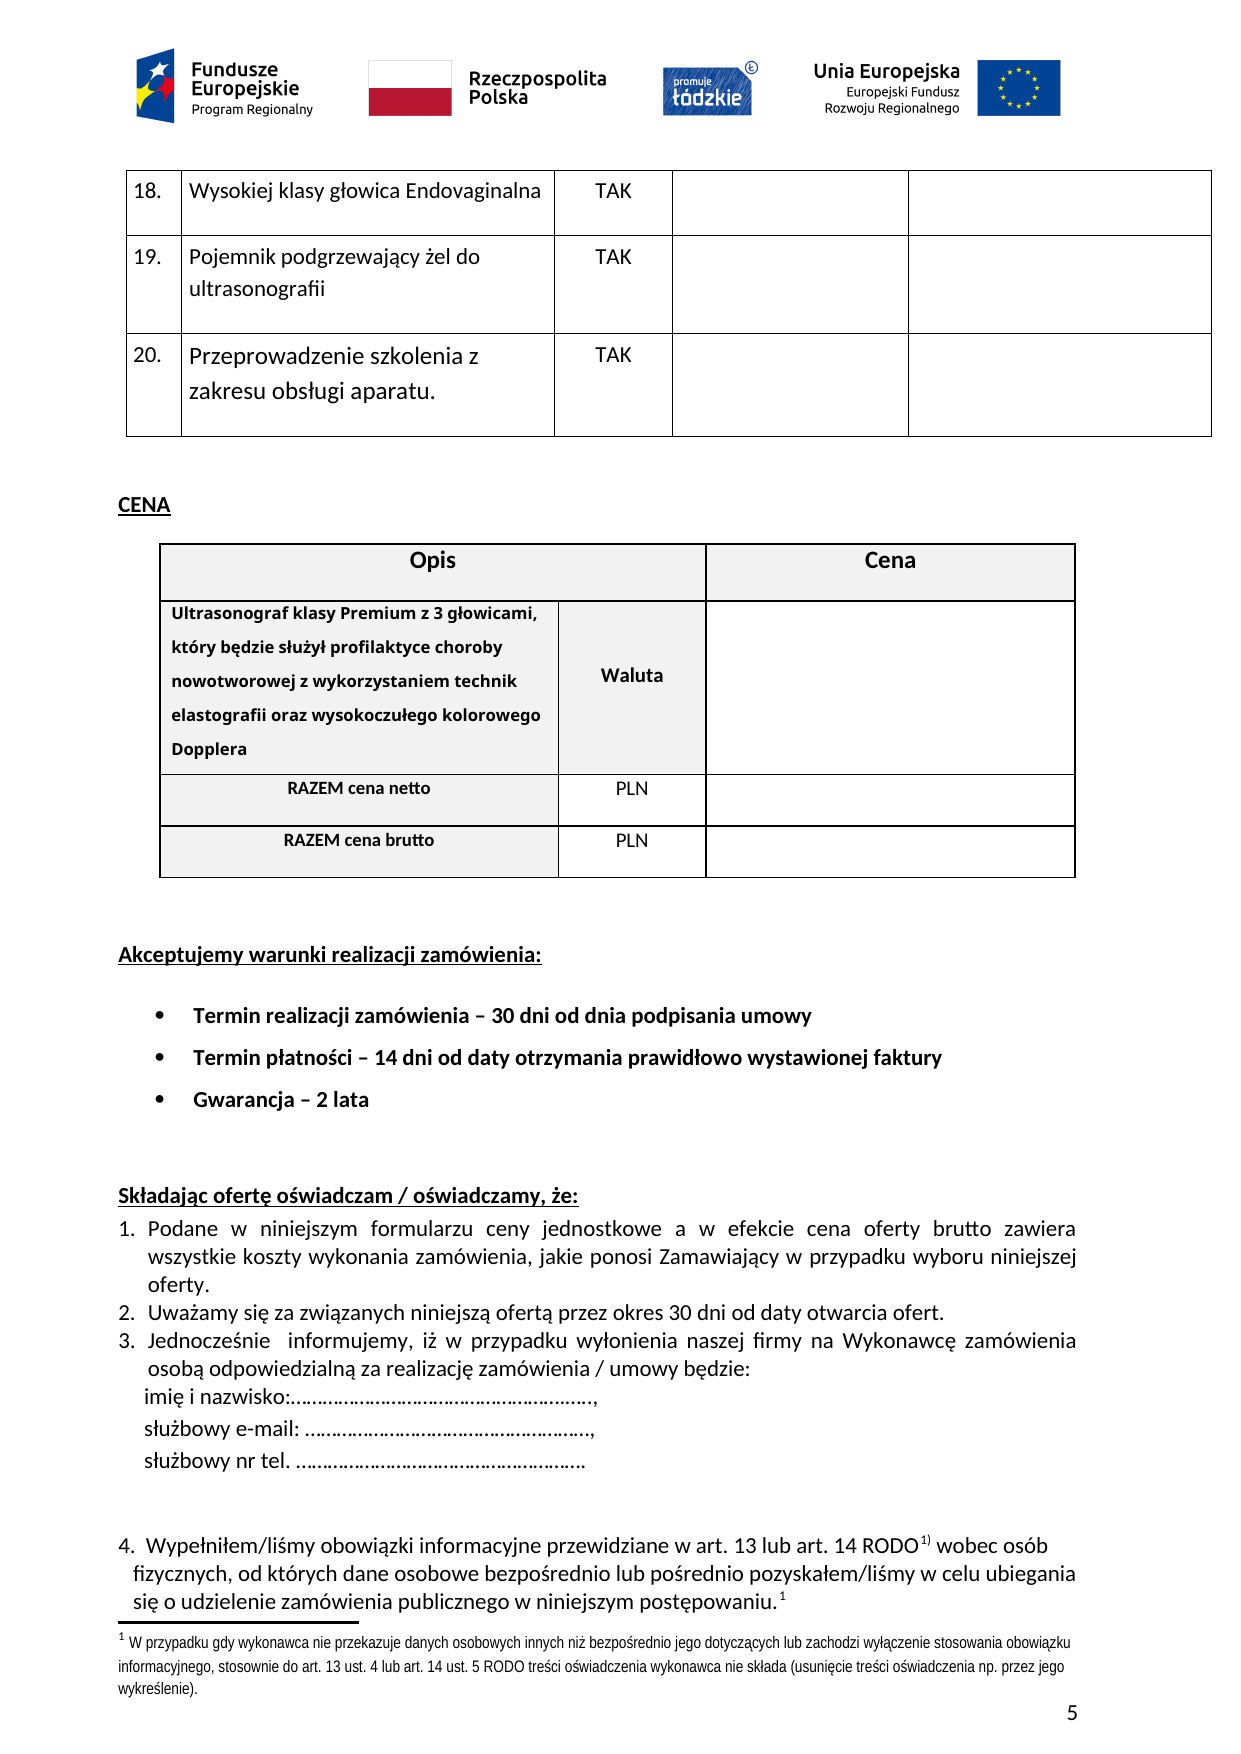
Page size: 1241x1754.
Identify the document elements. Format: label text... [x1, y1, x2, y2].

text imię i nazwisko:…………………………………………….….., służbowy e-mail: ………………………………………………, służbowy nr tel. ………………………………………………. [118, 1382, 1078, 1474]
text Składając ofertę oświadczam / oświadczamy, że: [118, 1182, 1078, 1209]
table_cell Przeprowadzenie szkolenia z zakresu obsługi aparatu. [182, 334, 554, 436]
table_cell [673, 171, 908, 235]
table_cell [909, 171, 1211, 235]
list Termin płatności – 14 dni od daty otrzymania prawidłowo wystawionej faktury [156, 1043, 1078, 1071]
table_cell [127, 236, 181, 333]
table_cell [673, 236, 908, 333]
table_cell Wysokiej klasy głowica Endovaginalna [182, 171, 554, 235]
table_cell [707, 602, 1074, 773]
table_cell TAK [555, 236, 672, 333]
picture [118, 29, 1078, 142]
table_cell [707, 827, 1074, 877]
list Gwarancja – 2 lata [156, 1085, 1078, 1113]
list Uważamy się za związanych niniejszą ofertą przez okres 30 dni od daty otwarcia ofert. [118, 1298, 1078, 1326]
table_header Opis [161, 545, 705, 600]
table_cell TAK [555, 171, 672, 235]
table_cell [909, 334, 1211, 436]
text Akceptujemy warunki realizacji zamówienia: [118, 940, 1078, 968]
table_cell [127, 171, 181, 235]
table_header Cena [707, 545, 1074, 600]
table_cell [707, 775, 1074, 825]
table_cell TAK [555, 334, 672, 436]
table_cell RAZEM cena netto [161, 775, 558, 825]
list Jednocześnie informujemy, iż w przypadku wyłonienia naszej firmy na Wykonawcę zamówienia osobą odpowiedzialną za realizację zamówienia / umowy będzie: [118, 1326, 1078, 1382]
table_cell [127, 334, 181, 436]
text CENA [118, 490, 1078, 518]
table_cell Pojemnik podgrzewający żel do ultrasonografii [182, 236, 554, 333]
list Podane w niniejszym formularzu ceny jednostkowe a w efekcie cena oferty brutto zawiera wszystkie koszty wykonania zamówienia, jakie ponosi Zamawiający w przypadku wyboru niniejszej oferty. [118, 1214, 1078, 1298]
table_cell RAZEM cena brutto [161, 827, 558, 877]
table_cell [909, 236, 1211, 333]
table_cell [673, 334, 908, 436]
list Termin realizacji zamówienia – 30 dni od dnia podpisania umowy [156, 1001, 1078, 1029]
table_cell Waluta [559, 602, 705, 773]
text 4. Wypełniłem/liśmy obowiązki informacyjne przewidziane w art. 13 lub art. 14 RODO1) wobec osób fizycznych, od których dane osobowe bezpośrednio lub pośrednio pozyskałem/liśmy w celu ubiegania się o udzielenie zamówienia publicznego w niniejszym postępowaniu. [118, 1531, 1078, 1616]
table_cell Ultrasonograf klasy Premium z 3 głowicami, który będzie służył profilaktyce choroby nowotworowej z wykorzystaniem technik elastografii oraz wysokoczułego kolorowego Dopplera [161, 602, 558, 773]
table_cell PLN [559, 827, 705, 877]
table_cell PLN [559, 775, 705, 825]
